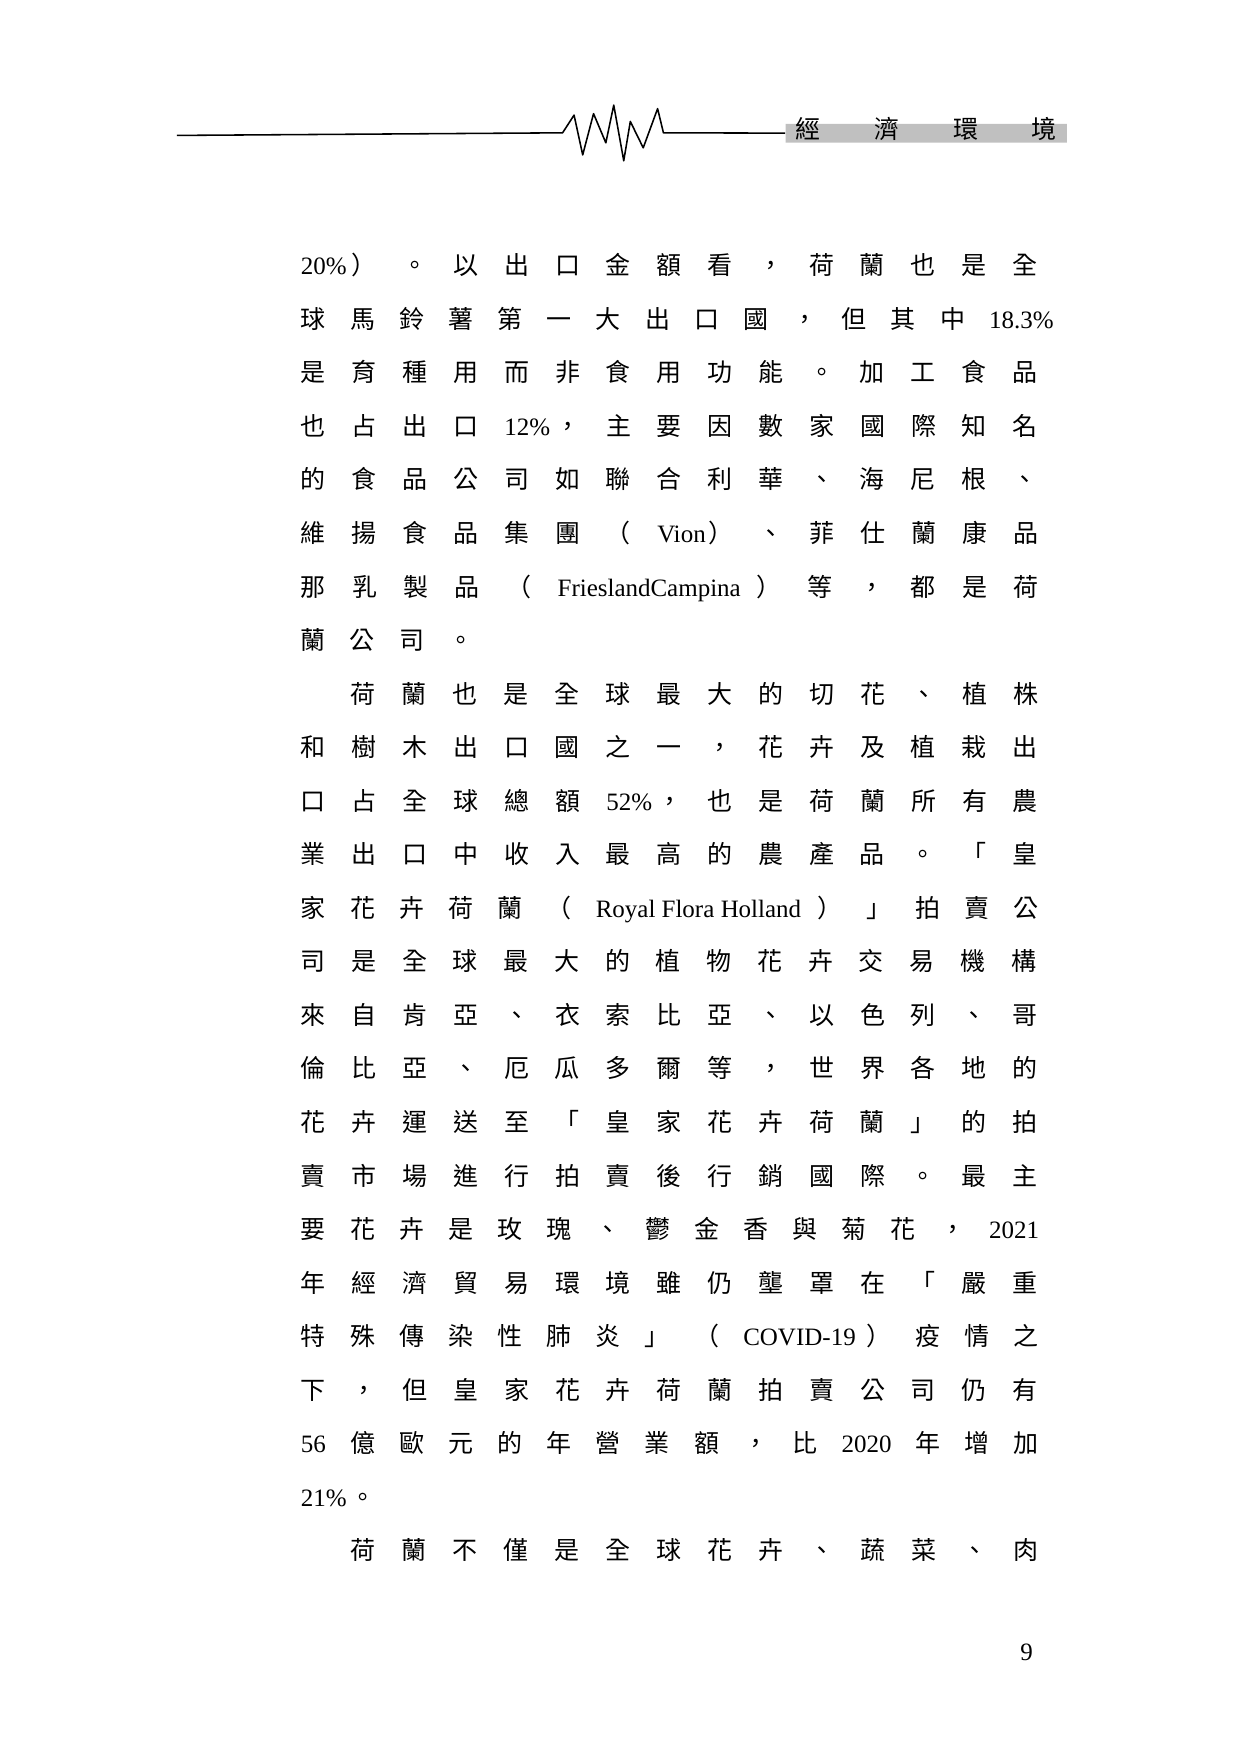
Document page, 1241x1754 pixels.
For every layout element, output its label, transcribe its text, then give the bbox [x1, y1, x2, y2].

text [276, 1522, 1063, 1576]
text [276, 237, 1063, 666]
text 荷蘭也是全球最大的切花、植株和樹木出口國之一，花卉及植栽出口占全球總額52%，也是荷蘭所有農業出口中收入最高的農產品。「皇家花卉荷蘭（Royal Flora Holland）」拍賣公司是全球最大的植物花卉交易機構，來自肯亞、衣索比亞、以色列、哥倫比亞、厄瓜多爾等，世界各地的花卉運送至「皇家花卉荷蘭」的拍賣市場進行拍賣後行銷國際。最主要花卉是玫瑰、鬱金香與菊花，2021年經濟貿易環境雖仍壟罩在「嚴重特殊傳染性肺炎」（COVID-19）疫情之下，但皇家花卉荷蘭拍賣公司仍有56億歐元的年營業額，比2020年增加21%。 [276, 666, 1063, 1522]
